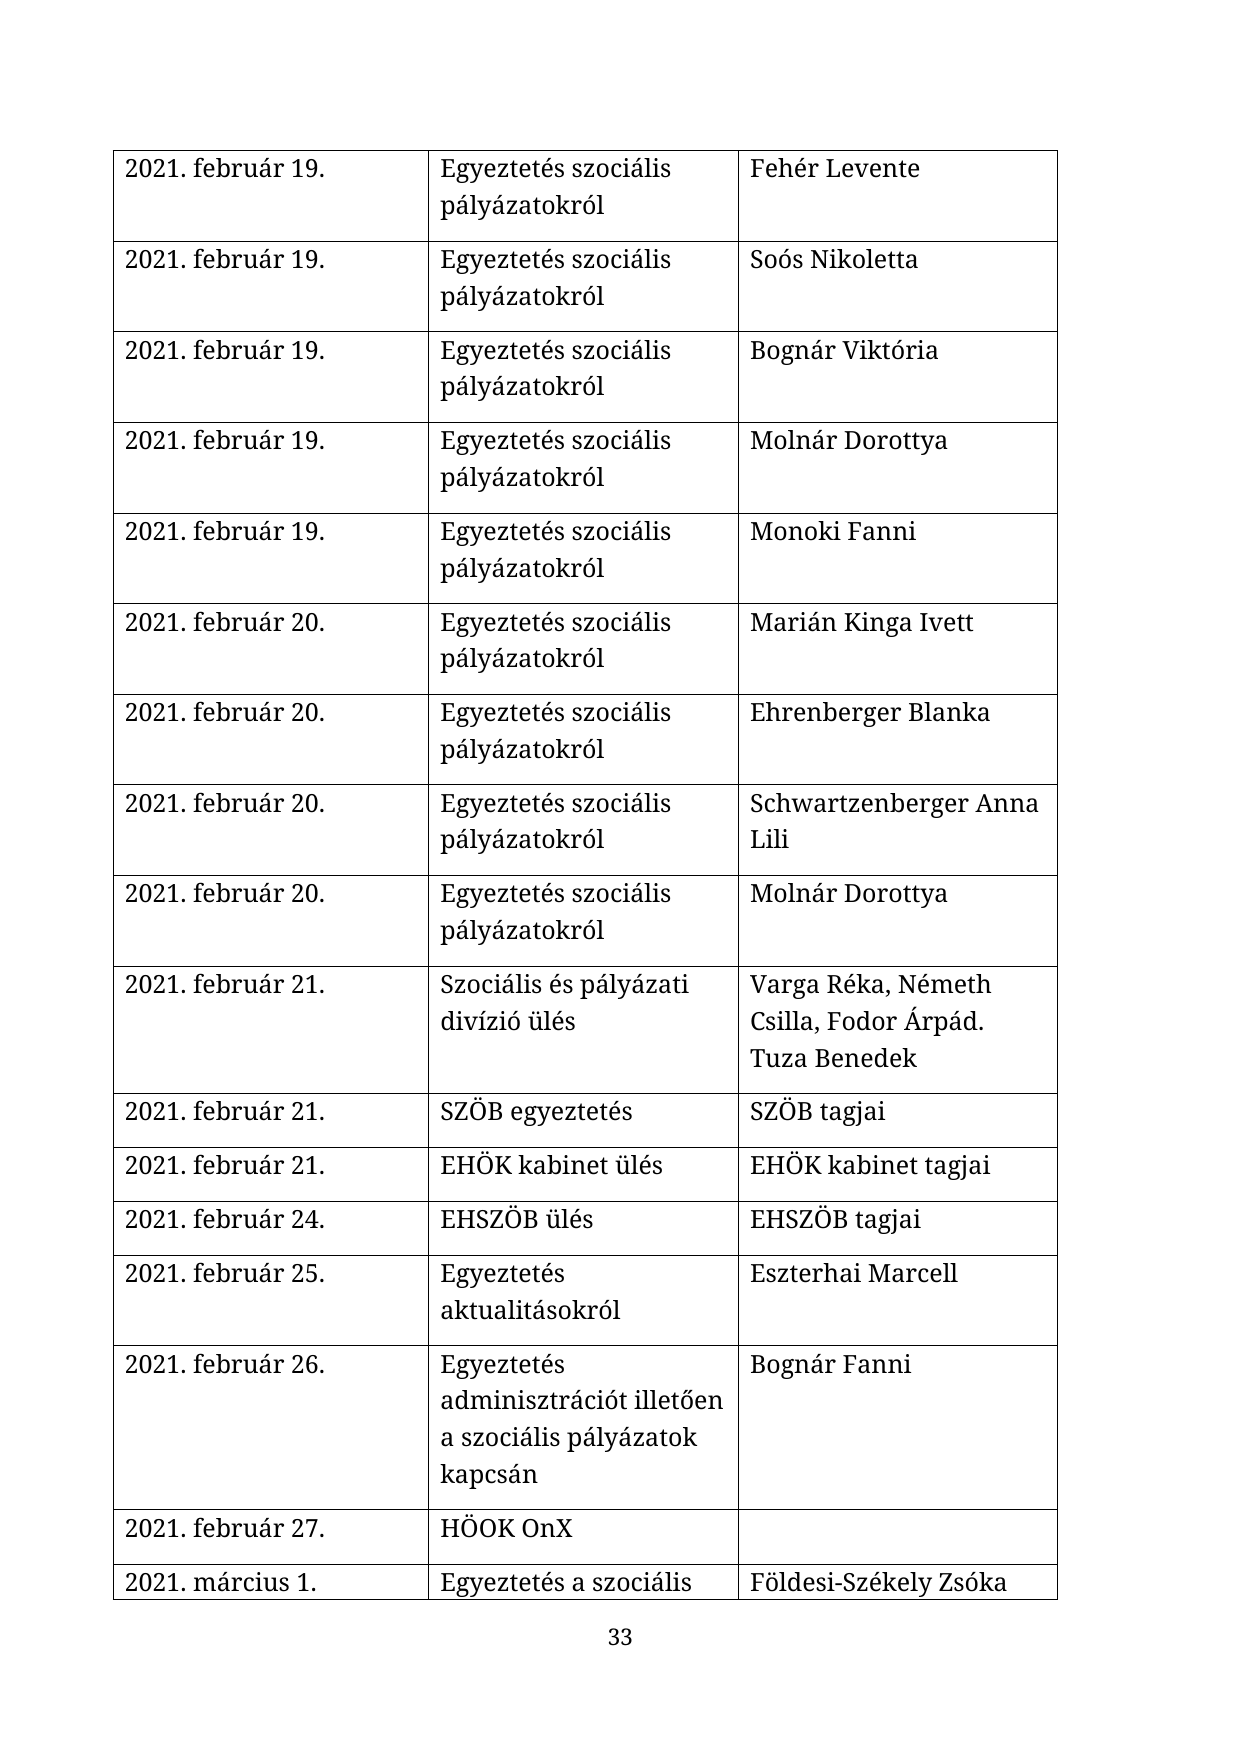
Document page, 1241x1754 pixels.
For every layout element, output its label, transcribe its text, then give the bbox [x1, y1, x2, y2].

table_cell [739, 1510, 1057, 1563]
table_cell Monoki Fanni [739, 514, 1057, 603]
table_cell 2021. február 19. [114, 423, 428, 512]
table_cell 2021. február 20. [114, 785, 428, 875]
table_cell Egyeztetés adminisztrációt illetően a szociális pályázatok kapcsán [429, 1346, 738, 1509]
table_cell SZÖB tagjai [739, 1094, 1057, 1147]
table_cell Egyeztetés szociális pályázatokról [429, 242, 738, 331]
table_cell 2021. február 21. [114, 1094, 428, 1147]
table_cell 2021. február 25. [114, 1256, 428, 1345]
table_cell Egyeztetés aktualitásokról [429, 1256, 738, 1345]
table_cell 2021. február 27. [114, 1510, 428, 1563]
table_cell Egyeztetés szociális pályázatokról [429, 604, 738, 694]
table_cell 2021. február 19. [114, 242, 428, 331]
table_cell Eszterhai Marcell [739, 1256, 1057, 1345]
table_cell Varga Réka, Németh Csilla, Fodor Árpád. Tuza Benedek [739, 967, 1057, 1093]
table_cell Egyeztetés szociális pályázatokról [429, 514, 738, 603]
table_cell 2021. február 21. [114, 1148, 428, 1201]
table_cell 2021. március 1. [114, 1565, 428, 1598]
table_cell SZÖB egyeztetés [429, 1094, 738, 1147]
table_cell Ehrenberger Blanka [739, 695, 1057, 784]
table_cell 2021. február 24. [114, 1202, 428, 1254]
table_cell 2021. február 21. [114, 967, 428, 1093]
table_cell 2021. február 20. [114, 695, 428, 784]
table_cell Molnár Dorottya [739, 423, 1057, 512]
table_cell EHSZÖB tagjai [739, 1202, 1057, 1254]
table_cell Bognár Fanni [739, 1346, 1057, 1509]
table_cell Egyeztetés szociális pályázatokról [429, 151, 738, 241]
table_cell Molnár Dorottya [739, 876, 1057, 966]
table_cell Bognár Viktória [739, 332, 1057, 422]
table_cell Egyeztetés szociális pályázatokról [429, 876, 738, 966]
table_cell EHSZÖB ülés [429, 1202, 738, 1254]
table_cell Egyeztetés szociális pályázatokról [429, 695, 738, 784]
table_cell Egyeztetés szociális pályázatokról [429, 332, 738, 422]
table_cell 2021. február 26. [114, 1346, 428, 1509]
table_cell EHÖK kabinet tagjai [739, 1148, 1057, 1201]
table_cell Marián Kinga Ivett [739, 604, 1057, 694]
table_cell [429, 1565, 738, 1598]
table_cell 2021. február 20. [114, 604, 428, 694]
table_cell Egyeztetés szociális pályázatokról [429, 785, 738, 875]
table_cell Szociális és pályázati divízió ülés [429, 967, 738, 1093]
table_cell Soós Nikoletta [739, 242, 1057, 331]
table_cell EHÖK kabinet ülés [429, 1148, 738, 1201]
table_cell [739, 1565, 1057, 1598]
table_cell 2021. február 19. [114, 151, 428, 241]
table_cell 2021. február 19. [114, 514, 428, 603]
table_cell Egyeztetés szociális pályázatokról [429, 423, 738, 512]
table_cell Fehér Levente [739, 151, 1057, 241]
table_cell 2021. február 20. [114, 876, 428, 966]
table_cell HÖOK OnX [429, 1510, 738, 1563]
table_cell 2021. február 19. [114, 332, 428, 422]
table_cell Schwartzenberger Anna Lili [739, 785, 1057, 875]
